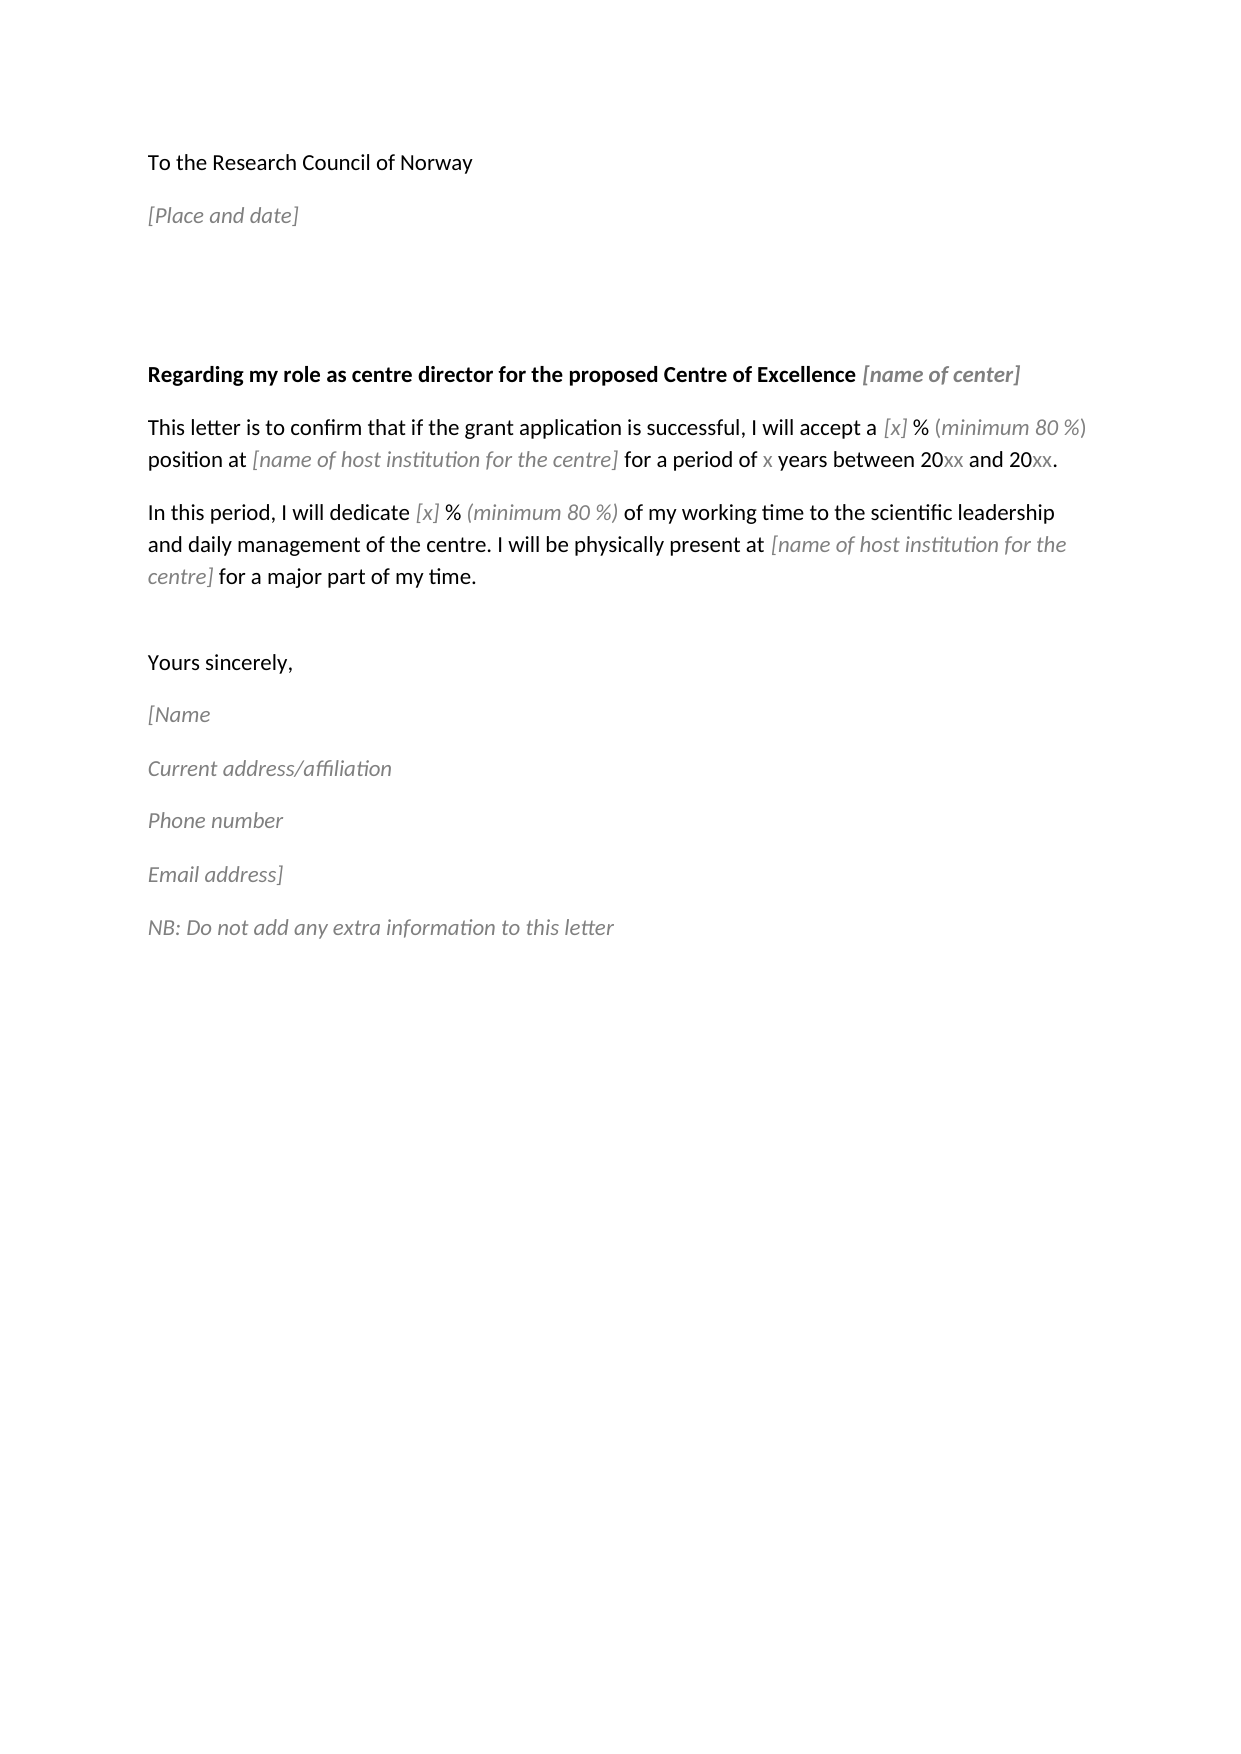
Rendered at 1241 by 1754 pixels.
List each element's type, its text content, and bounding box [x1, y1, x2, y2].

text Phone number [148, 807, 1092, 835]
text [Place and date] [148, 201, 1092, 229]
text To the Research Council of Norway [148, 148, 1092, 176]
text Email address] [148, 860, 1092, 888]
text Yours sincerely, [148, 648, 1092, 676]
text Current address/affiliation [148, 754, 1092, 782]
text [Name [148, 701, 1092, 729]
text Regarding my role as centre director for the proposed Centre of Excellence [name of center] [148, 360, 1092, 388]
text In this period, I will dedicate [x] % (minimum 80 %) of my working time to the scientific leadership and daily management of the centre. I will be physically present at [name of host institution for the centre] for a major part of my time. [148, 498, 1092, 590]
text NB: Do not add any extra information to this letter [148, 913, 1092, 941]
text This letter is to confirm that if the grant application is successful, I will accept a [x] % (minimum 80 %) position at [name of host institution for the centre] for a period of x years between 20xx and 20xx. [148, 413, 1092, 473]
